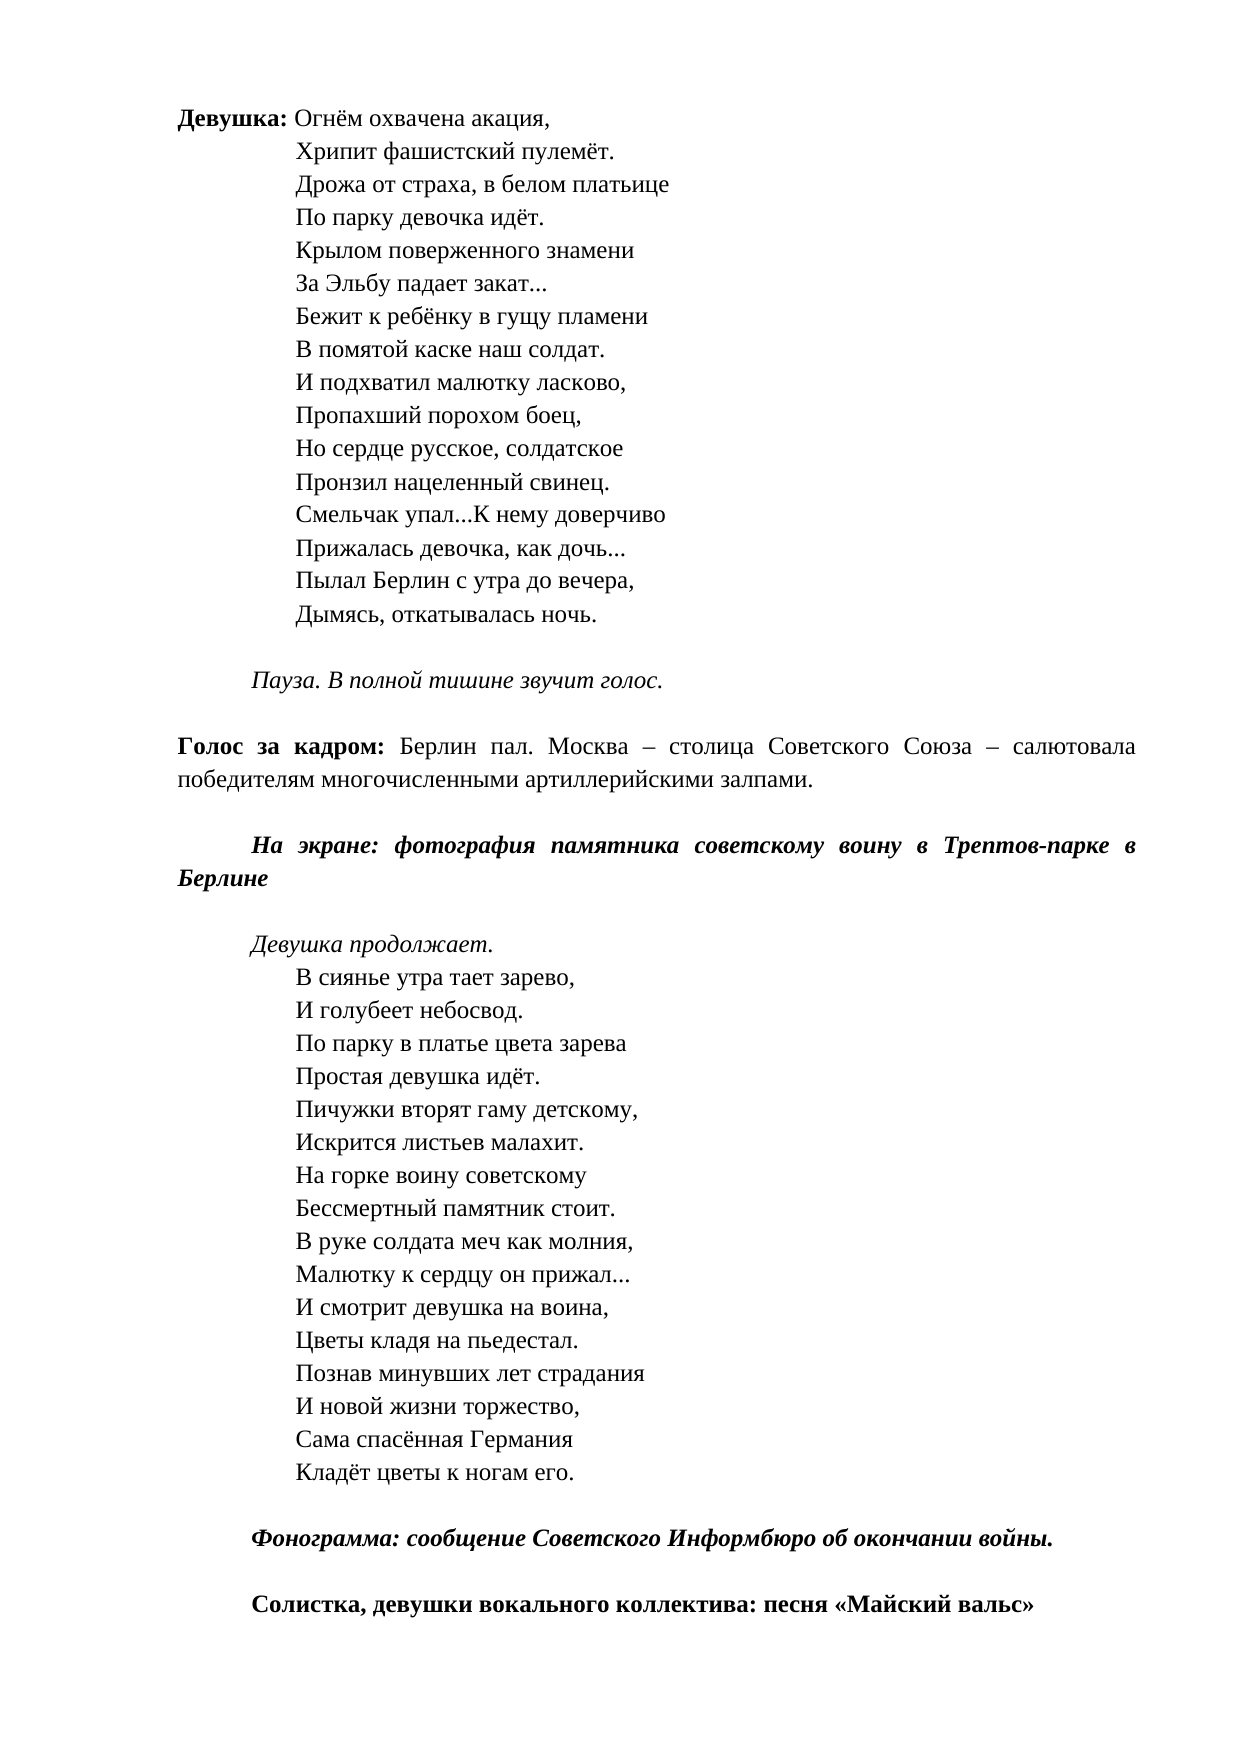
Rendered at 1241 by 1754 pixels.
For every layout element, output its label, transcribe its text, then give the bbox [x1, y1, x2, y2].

text Бессмертный памятник стоит. [177, 1193, 1137, 1222]
text И подхватил малютку ласково, [177, 367, 1137, 396]
text Солистка, девушки вокального коллектива: песня «Майский вальс» [177, 1589, 1137, 1618]
text Искрится листьев малахит. [177, 1127, 1137, 1156]
text И смотрит девушка на воина, [177, 1292, 1137, 1321]
text Но сердце русское, солдатское [177, 433, 1137, 462]
text Дымясь, откатывалась ночь. [177, 599, 1137, 627]
text В помятой каске наш солдат. [177, 334, 1137, 363]
text Пропахший порохом боец, [177, 401, 1137, 429]
text Хрипит фашистский пулемёт. [177, 136, 1137, 165]
text На экране: фотография памятника советскому воину в Трептов-парке в Берлине [177, 830, 1137, 892]
text Малютку к сердцу он прижал... [177, 1259, 1137, 1288]
text В руке солдата меч как молния, [177, 1226, 1137, 1255]
text И голубеет небосвод. [177, 995, 1137, 1024]
text Пылал Берлин с утра до вечера, [177, 566, 1137, 594]
text Простая девушка идёт. [177, 1061, 1137, 1090]
text Девушка: Огнём охвачена акация, [177, 103, 1137, 132]
text Познав минувших лет страдания [177, 1358, 1137, 1387]
text По парку девочка идёт. [177, 202, 1137, 231]
text По парку в платье цвета зарева [177, 1028, 1137, 1057]
text И новой жизни торжество, [177, 1391, 1137, 1420]
text На горке воину советскому [177, 1160, 1137, 1189]
text Сама спасённая Германия [177, 1424, 1137, 1453]
text Пауза. В полной тишине звучит голос. [177, 665, 1137, 693]
text Девушка продолжает. [251, 929, 1137, 958]
text Прижалась девочка, как дочь... [177, 533, 1137, 561]
text Крылом поверженного знамени [177, 235, 1137, 264]
text В сиянье утра тает зарево, [177, 962, 1137, 991]
text За Эльбу падает закат... [177, 268, 1137, 297]
text Пичужки вторят гаму детскому, [177, 1094, 1137, 1123]
text Бежит к ребёнку в гущу пламени [177, 301, 1137, 330]
text Цветы кладя на пьедестал. [177, 1325, 1137, 1354]
text Смельчак упал...К нему доверчиво [177, 499, 1137, 528]
text Голос за кадром: Берлин пал. Москва – столица Советского Союза – салютовала победителям многочисленными артиллерийскими залпами. [177, 731, 1137, 792]
text Пронзил нацеленный свинец. [177, 467, 1137, 495]
text Дрожа от страха, в белом платьице [177, 169, 1137, 198]
text Фонограмма: сообщение Советского Информбюро об окончании войны. [177, 1523, 1137, 1552]
text Кладёт цветы к ногам его. [177, 1457, 1137, 1486]
